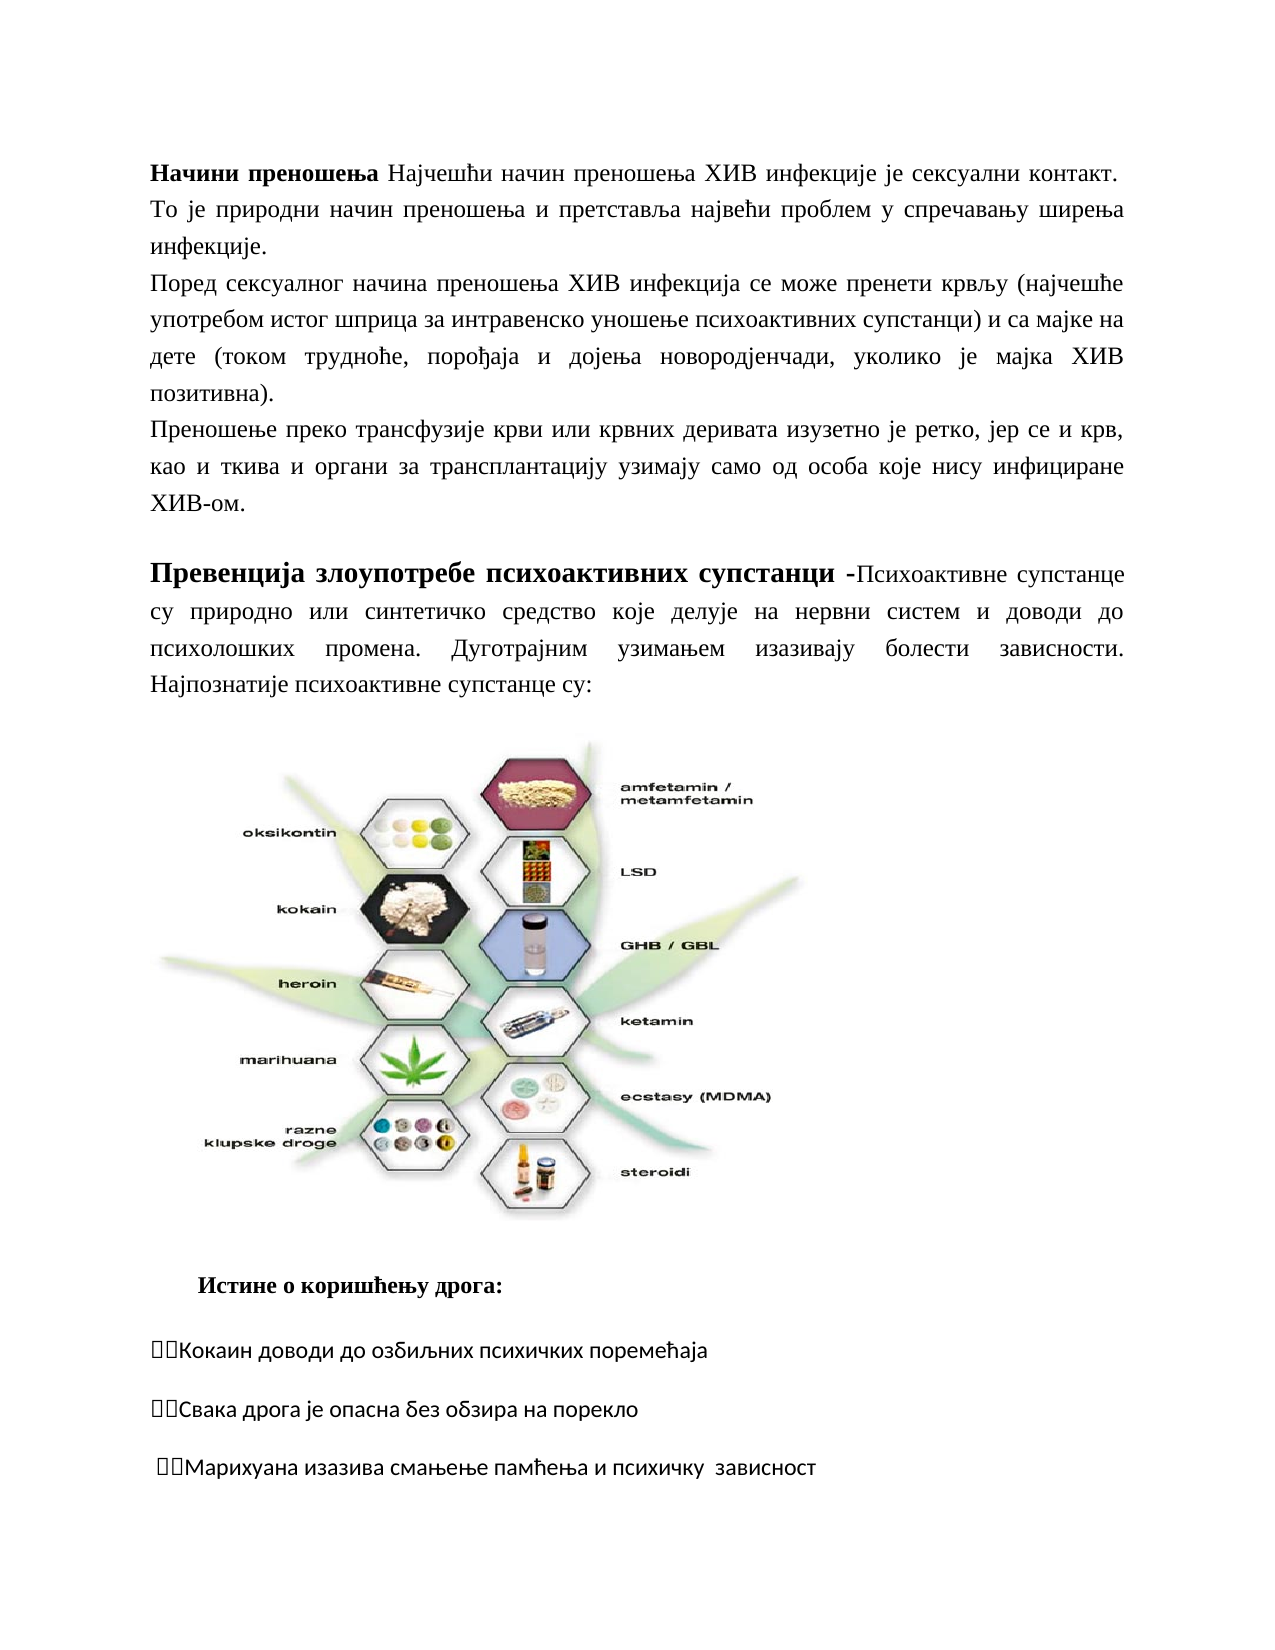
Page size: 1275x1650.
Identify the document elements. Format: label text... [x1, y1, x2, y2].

text Истине о коришћењу дрога: [150, 1262, 1125, 1298]
picture [150, 733, 808, 1227]
text Превенција злоупотребе психоактивних супстанци -Психоактивне супстанце су природно или синтетичко средство које делује на нервни систем и доводи до психолошких промена. Дуготрајним узимањем изазивају болести зависности. Најпознатије психоактивне супстанце су: [150, 552, 1125, 698]
text Марихуана изазива смањење памћења и психичку зависност [150, 1449, 1125, 1482]
text Свака дрога је опасна без обзира на порекло [150, 1391, 1125, 1424]
text Кокаин доводи до озбиљних психичких поремећаја [150, 1333, 1125, 1366]
text Начини преношења Најчешћи начин преношења ХИВ инфекције је сексуални контакт. То је природни начин преношења и претставља највећи проблем у спречавању ширења инфекције. Поред сексуалног начина преношења ХИВ инфекција се може пренети крвљу (најчешће употребом истог шприца за интравенско уношење психоактивних супстанци) и са мајке на дете (током трудноће, порођаја и дојења новородјенчади, уколико је мајка ХИВ позитивна). Преношење преко трансфузије крви или крвних деривата изузетно је ретко, јер се и крв, као и ткива и органи за трансплантацију узимају само од особа које нису инфициране ХИВ-ом. [150, 150, 1125, 517]
